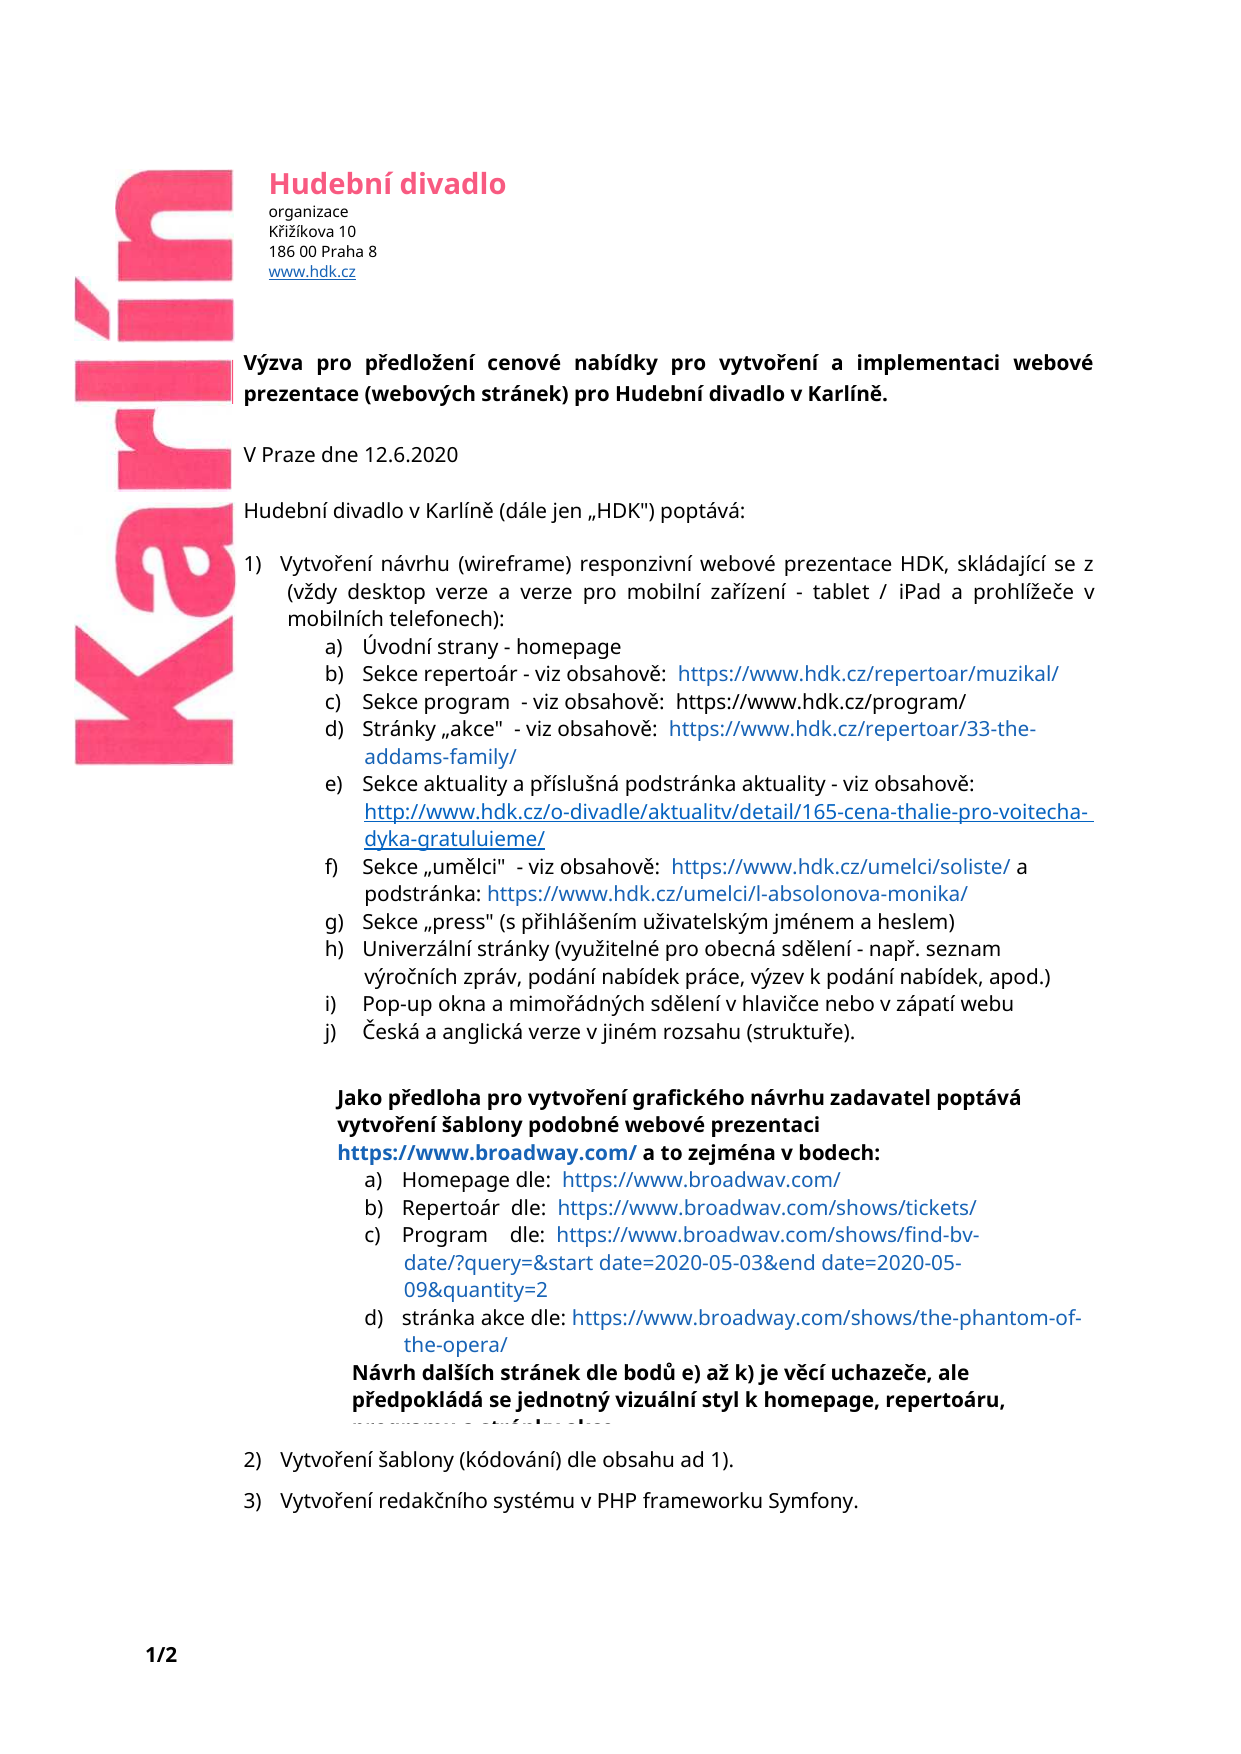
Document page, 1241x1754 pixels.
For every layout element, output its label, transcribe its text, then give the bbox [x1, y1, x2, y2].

list Vytvoření návrhu (wireframe) responzivní webové prezentace HDK, skládající se z (vždy desktop verze a verze pro mobilní zařízení - tablet / iPad a prohlížeče v mobilních telefonech): [243, 550, 1095, 632]
list Vytvoření redakčního systému v PHP frameworku Symfony. [243, 1491, 1095, 1513]
picture [117, 298, 235, 343]
picture [74, 359, 232, 492]
text podstránka: https://www.hdk.cz/umelci/l-absolonova-monika/ [364, 880, 1095, 907]
text Návrh dalších stránek dle bodů e) až k) je věcí uchazeče, ale předpokládá se jednotný vizuální styl k homepage, repertoáru, programu a stránky akce. [352, 1358, 1095, 1423]
text date/?query=&start date=2020-05-03&end date=2020-05- 09&quantity=2 [404, 1248, 1095, 1303]
list Sekce aktuality a příslušná podstránka aktuality - viz obsahově: http://www.hdk.cz/o-divadle/aktualitv/detail/165-cena-thalie-pro-voitecha- dyka-gratuluieme/ [324, 770, 1095, 852]
list Stránky „akce" - viz obsahově: https://www.hdk.cz/repertoar/33-the- [324, 715, 1095, 742]
subtitle Hudební divadlo [268, 167, 1095, 201]
list Program dle: https://www.broadwav.com/shows/find-bv- [364, 1220, 1095, 1248]
list Úvodní strany - homepage [324, 632, 1095, 660]
list Homepage dle: https://www.broadwav.com/ [364, 1165, 1095, 1193]
text Hudební divadlo v Karlíně,příspěvková organizace Křižíkova 10 186 00 Praha 8 www.hdk.cz [268, 201, 609, 291]
text Hudební divadlo v Karlíně (dále jen „HDK") poptává: [243, 501, 1095, 523]
list Sekce program - viz obsahově: https://www.hdk.cz/program/ [324, 687, 1095, 715]
list Univerzální stránky (využitelné pro obecná sdělení - např. seznam výročních zpráv, podání nabídek práce, výzev k podání nabídek, apod.) [324, 935, 1095, 990]
text V Praze dne 12.6.2020 [243, 445, 1095, 467]
picture [115, 169, 234, 283]
list Sekce „press" (s přihlášením uživatelským jménem a heslem) [324, 907, 1095, 935]
list Repertoár dle: https://www.broadwav.com/shows/tickets/ [364, 1193, 1095, 1220]
list Sekce „umělci" - viz obsahově: https://www.hdk.cz/umelci/soliste/ a [324, 852, 1095, 880]
list Sekce repertoár - viz obsahově: https://www.hdk.cz/repertoar/muzikal/ [324, 660, 1095, 687]
text Výzva pro předložení cenové nabídky pro vytvoření a implementaci webové prezentace (webových stránek) pro Hudební divadlo v Karlíně. [243, 346, 1095, 407]
picture [74, 502, 237, 766]
list Česká a anglická verze v jiném rozsahu (struktuře). [324, 1017, 1095, 1045]
list Vytvoření šablony (kódování) dle obsahu ad 1). [243, 1450, 1095, 1472]
list Pop-up okna a mimořádných sdělení v hlavičce nebo v zápatí webu [324, 990, 1095, 1017]
text 1/2 [145, 1645, 177, 1666]
text addams-family/ [364, 742, 1095, 770]
list stránka akce dle: https://www.broadway.com/shows/the-phantom-of- the-opera/ [364, 1303, 1095, 1358]
text Jako předloha pro vytvoření grafického návrhu zadavatel poptává vytvoření šablony podobné webové prezentaci https://www.broadway.com/ a to zejména v bodech: [337, 1083, 1095, 1165]
picture [74, 276, 111, 341]
